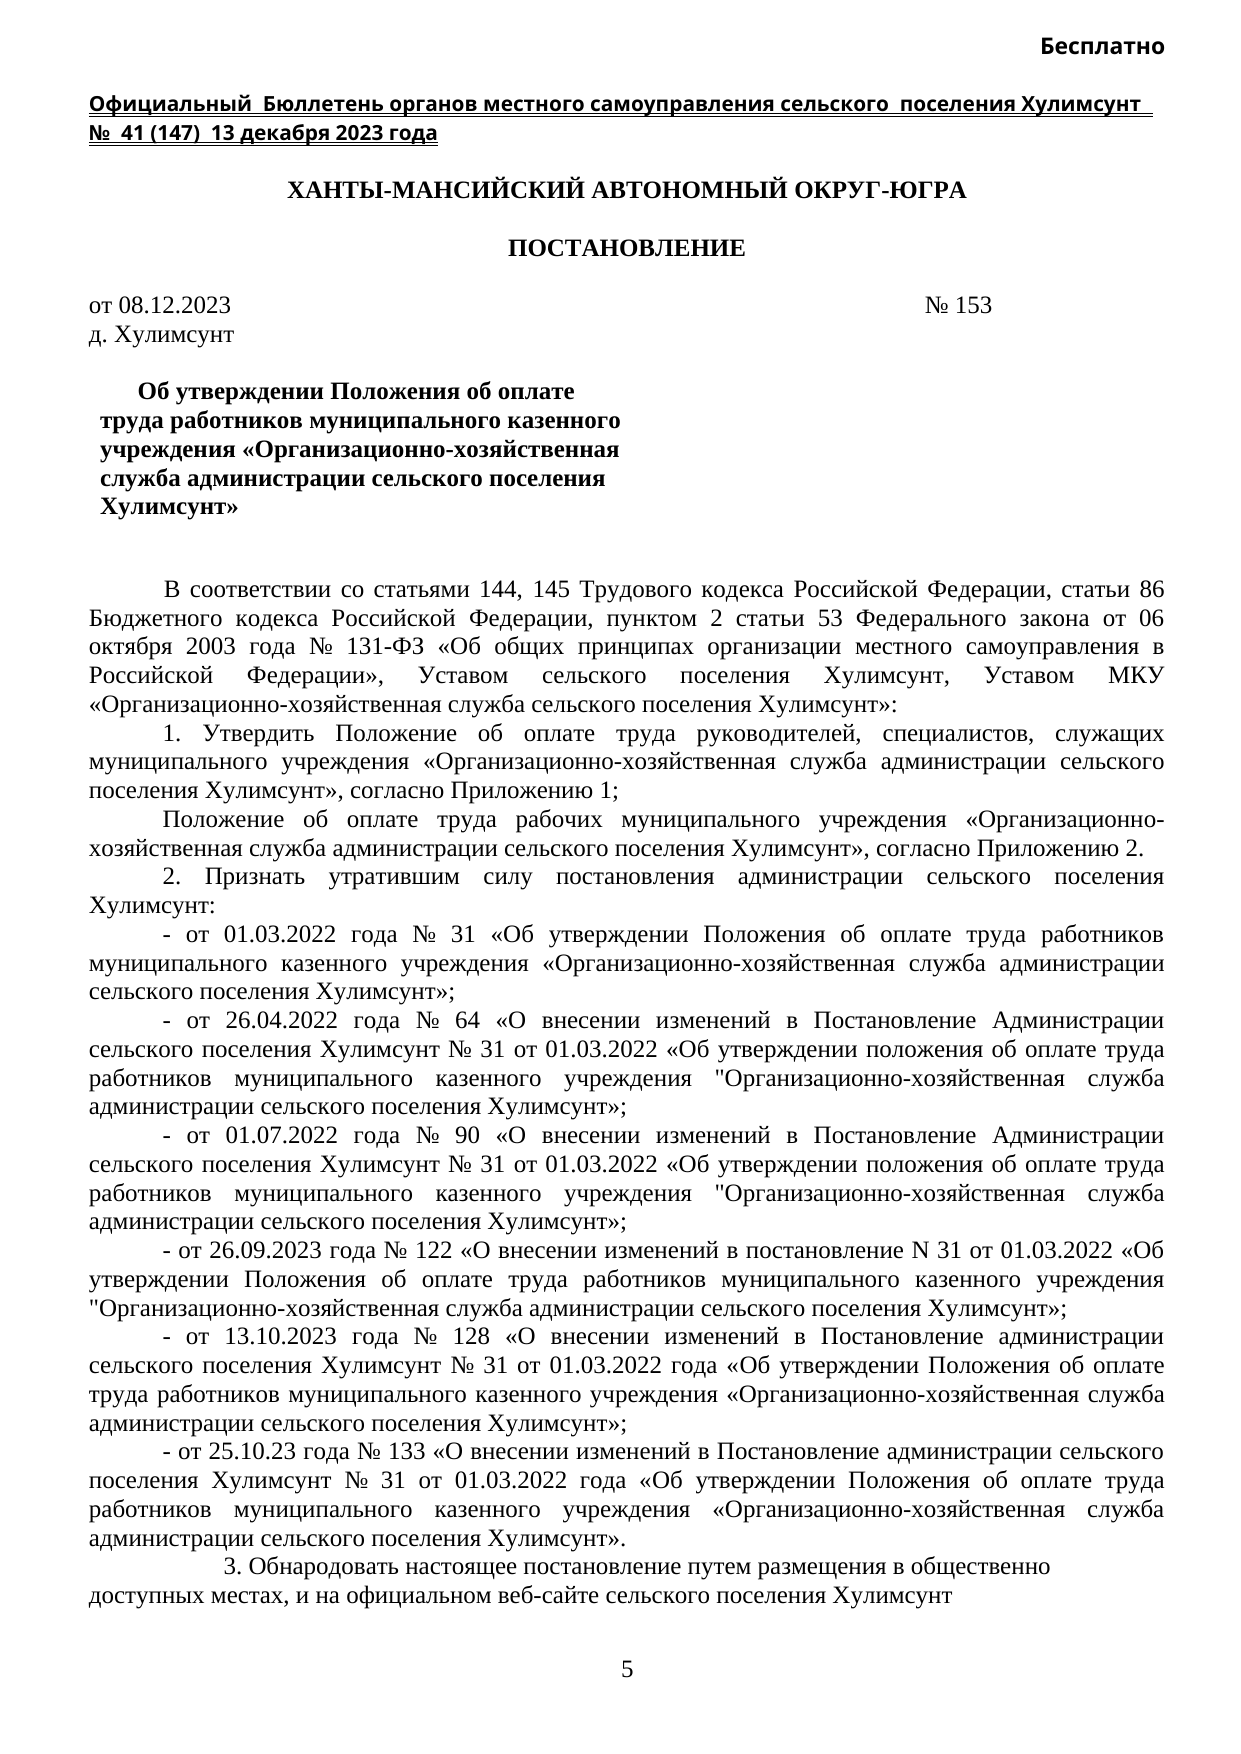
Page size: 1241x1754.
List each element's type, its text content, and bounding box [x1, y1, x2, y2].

text ПОСТАНОВЛЕНИЕ [89, 233, 1165, 261]
text В соответствии со статьями 144, 145 Трудового кодекса Российской Федерации, статьи 86 Бюджетного кодекса Российской Федерации, пунктом 2 статьи 53 Федерального закона от 06 октября 2003 года № 131-ФЗ «Об общих принципах организации местного самоуправления в Российской Федерации», Уставом сельского поселения Хулимсунт, Уставом МКУ «Организационно-хозяйственная служба сельского поселения Хулимсунт»: [89, 574, 1165, 718]
text от 08.12.2023 № 153 [89, 290, 1165, 319]
text - от 26.04.2022 года № 64 «О внесении изменений в Постановление Администрации сельского поселения Хулимсунт № 31 от 01.03.2022 «Об утверждении положения об оплате труда работников муниципального казенного учреждения "Организационно-хозяйственная служба администрации сельского поселения Хулимсунт»; [89, 1005, 1165, 1120]
text 2. Признать утратившим силу постановления администрации сельского поселения Хулимсунт: [89, 861, 1165, 919]
text - от 01.03.2022 года № 31 «Об утверждении Положения об оплате труда работников муниципального казенного учреждения «Организационно-хозяйственная служба администрации сельского поселения Хулимсунт»; [89, 919, 1165, 1005]
text 3. Обнародовать настоящее постановление путем размещения в общественно доступных местах, и на официальном веб-сайте сельского поселения Хулимсунт [89, 1551, 1165, 1609]
text - от 25.10.23 года № 133 «О внесении изменений в Постановление администрации сельского поселения Хулимсунт № 31 от 01.03.2022 года «Об утверждении Положения об оплате труда работников муниципального казенного учреждения «Организационно-хозяйственная служба администрации сельского поселения Хулимсунт». [89, 1436, 1165, 1551]
text 1. Утвердить Положение об оплате труда руководителей, специалистов, служащих муниципального учреждения «Организационно-хозяйственная служба администрации сельского поселения Хулимсунт», согласно Приложению 1; [89, 718, 1165, 804]
text д. Хулимсунт [89, 319, 1165, 348]
text - от 13.10.2023 года № 128 «О внесении изменений в Постановление администрации сельского поселения Хулимсунт № 31 от 01.03.2022 года «Об утверждении Положения об оплате труда работников муниципального казенного учреждения «Организационно-хозяйственная служба администрации сельского поселения Хулимсунт»; [89, 1321, 1165, 1436]
text ХАНТЫ-МАНСИЙСКИЙ АВТОНОМНЫЙ ОКРУГ-ЮГРА [89, 175, 1165, 204]
text - от 01.07.2022 года № 90 «О внесении изменений в Постановление Администрации сельского поселения Хулимсунт № 31 от 01.03.2022 «Об утверждении положения об оплате труда работников муниципального казенного учреждения "Организационно-хозяйственная служба администрации сельского поселения Хулимсунт»; [89, 1120, 1165, 1235]
text - от 26.09.2023 года № 122 «О внесении изменений в постановление N 31 от 01.03.2022 «Об утверждении Положения об оплате труда работников муниципального казенного учреждения "Организационно-хозяйственная служба администрации сельского поселения Хулимсунт»; [89, 1235, 1165, 1321]
text Положение об оплате труда рабочих муниципального учреждения «Организационно-хозяйственная служба администрации сельского поселения Хулимсунт», согласно Приложению 2. [89, 804, 1165, 861]
table_header Об утверждении Положения об оплате труда работников муниципального казенного учреждения «Организационно-хозяйственная служба администрации сельского поселения Хулимсунт» [89, 376, 641, 533]
